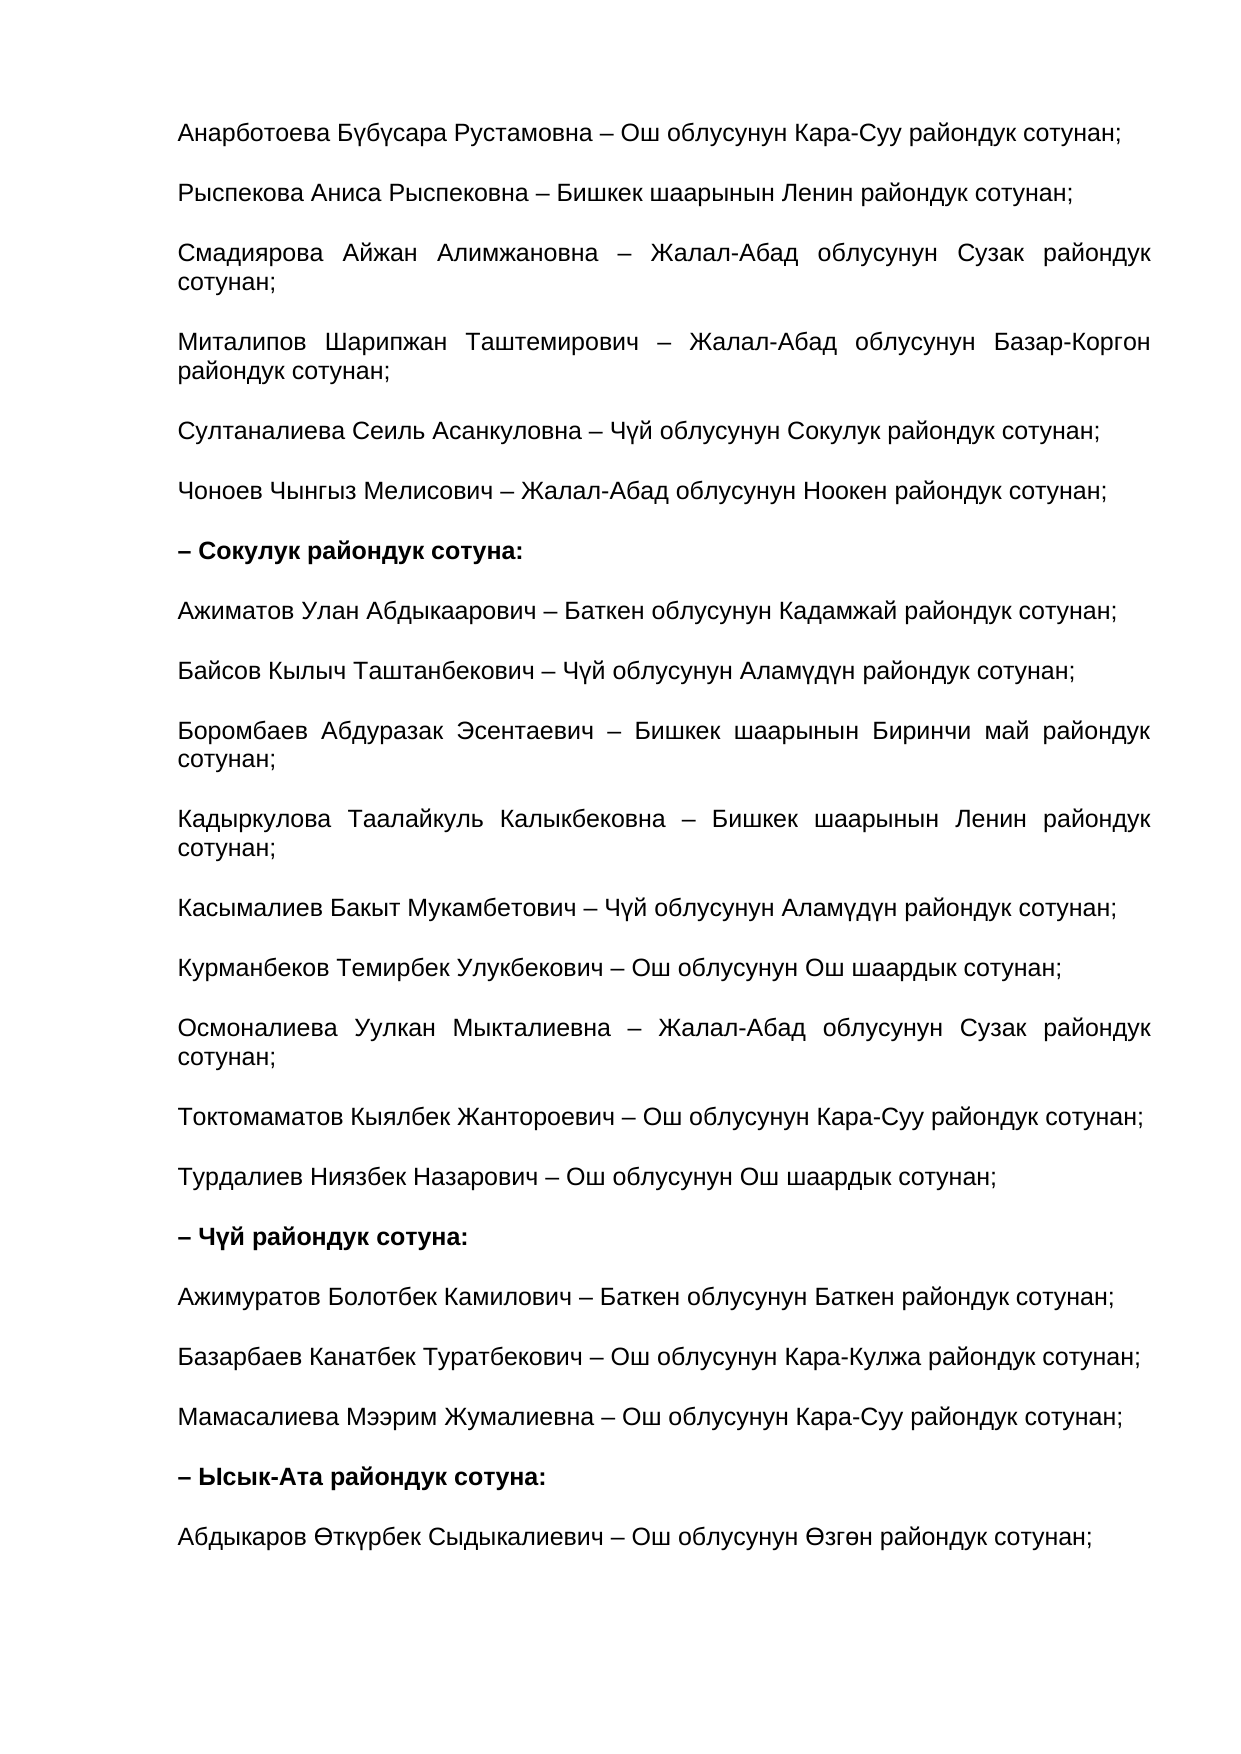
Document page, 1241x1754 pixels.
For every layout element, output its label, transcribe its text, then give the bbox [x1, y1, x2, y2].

text Анарботоева Бүбүсара Рустамовна – Ош облусунун Кара-Суу райондук сотунан; [177, 118, 1152, 147]
text Мамасалиева Мээрим Жумалиевна – Ош облусунун Кара-Суу райондук сотунан; [177, 1402, 1152, 1431]
text Турдалиев Ниязбек Назарович – Ош облусунун Ош шаардык сотунан; [177, 1162, 1152, 1191]
text Касымалиев Бакыт Мукамбетович – Чүй облусунун Аламүдүн райондук сотунан; [177, 893, 1152, 922]
text Абдыкаров Өткүрбек Сыдыкалиевич – Ош облусунун Өзгөн райондук сотунан; [177, 1522, 1152, 1551]
text Смадиярова Айжан Алимжановна – Жалал-Абад облусунун Сузак райондук сотунан; [177, 238, 1152, 296]
text Осмоналиева Уулкан Мыкталиевна – Жалал-Абад облусунун Сузак райондук сотунан; [177, 1013, 1152, 1071]
text Токтомаматов Кыялбек Жантороевич – Ош облусунун Кара-Суу райондук сотунан; [177, 1102, 1152, 1131]
text Базарбаев Канатбек Туратбекович – Ош облусунун Кара-Кулжа райондук сотунан; [177, 1342, 1152, 1371]
text – Ысык-Ата райондук сотуна: [177, 1462, 1152, 1491]
text Рыспекова Аниса Рыспековна – Бишкек шаарынын Ленин райондук сотунан; [177, 178, 1152, 207]
text Курманбеков Темирбек Улукбекович – Ош облусунун Ош шаардык сотунан; [177, 953, 1152, 982]
text Боромбаев Абдуразак Эсентаевич – Бишкек шаарынын Биринчи май райондук сотунан; [177, 716, 1152, 773]
text Миталипов Шарипжан Таштемирович – Жалал-Абад облусунун Базар-Коргон райондук сотунан; [177, 327, 1152, 384]
text Ажиматов Улан Абдыкаарович – Баткен облусунун Кадамжай райондук сотунан; [177, 596, 1152, 624]
text Султаналиева Сеиль Асанкуловна – Чүй облусунун Сокулук райондук сотунан; [177, 416, 1152, 444]
text Чоноев Чынгыз Мелисович – Жалал-Абад облусунун Ноокен райондук сотунан; [177, 476, 1152, 504]
text – Сокулук райондук сотуна: [177, 536, 1152, 564]
text – Чүй райондук сотуна: [177, 1222, 1152, 1251]
text Ажимуратов Болотбек Камилович – Баткен облусунун Баткен райондук сотунан; [177, 1282, 1152, 1311]
text Байсов Кылыч Таштанбекович – Чүй облусунун Аламүдүн райондук сотунан; [177, 656, 1152, 684]
text Кадыркулова Таалайкуль Калыкбековна – Бишкек шаарынын Ленин райондук сотунан; [177, 804, 1152, 862]
